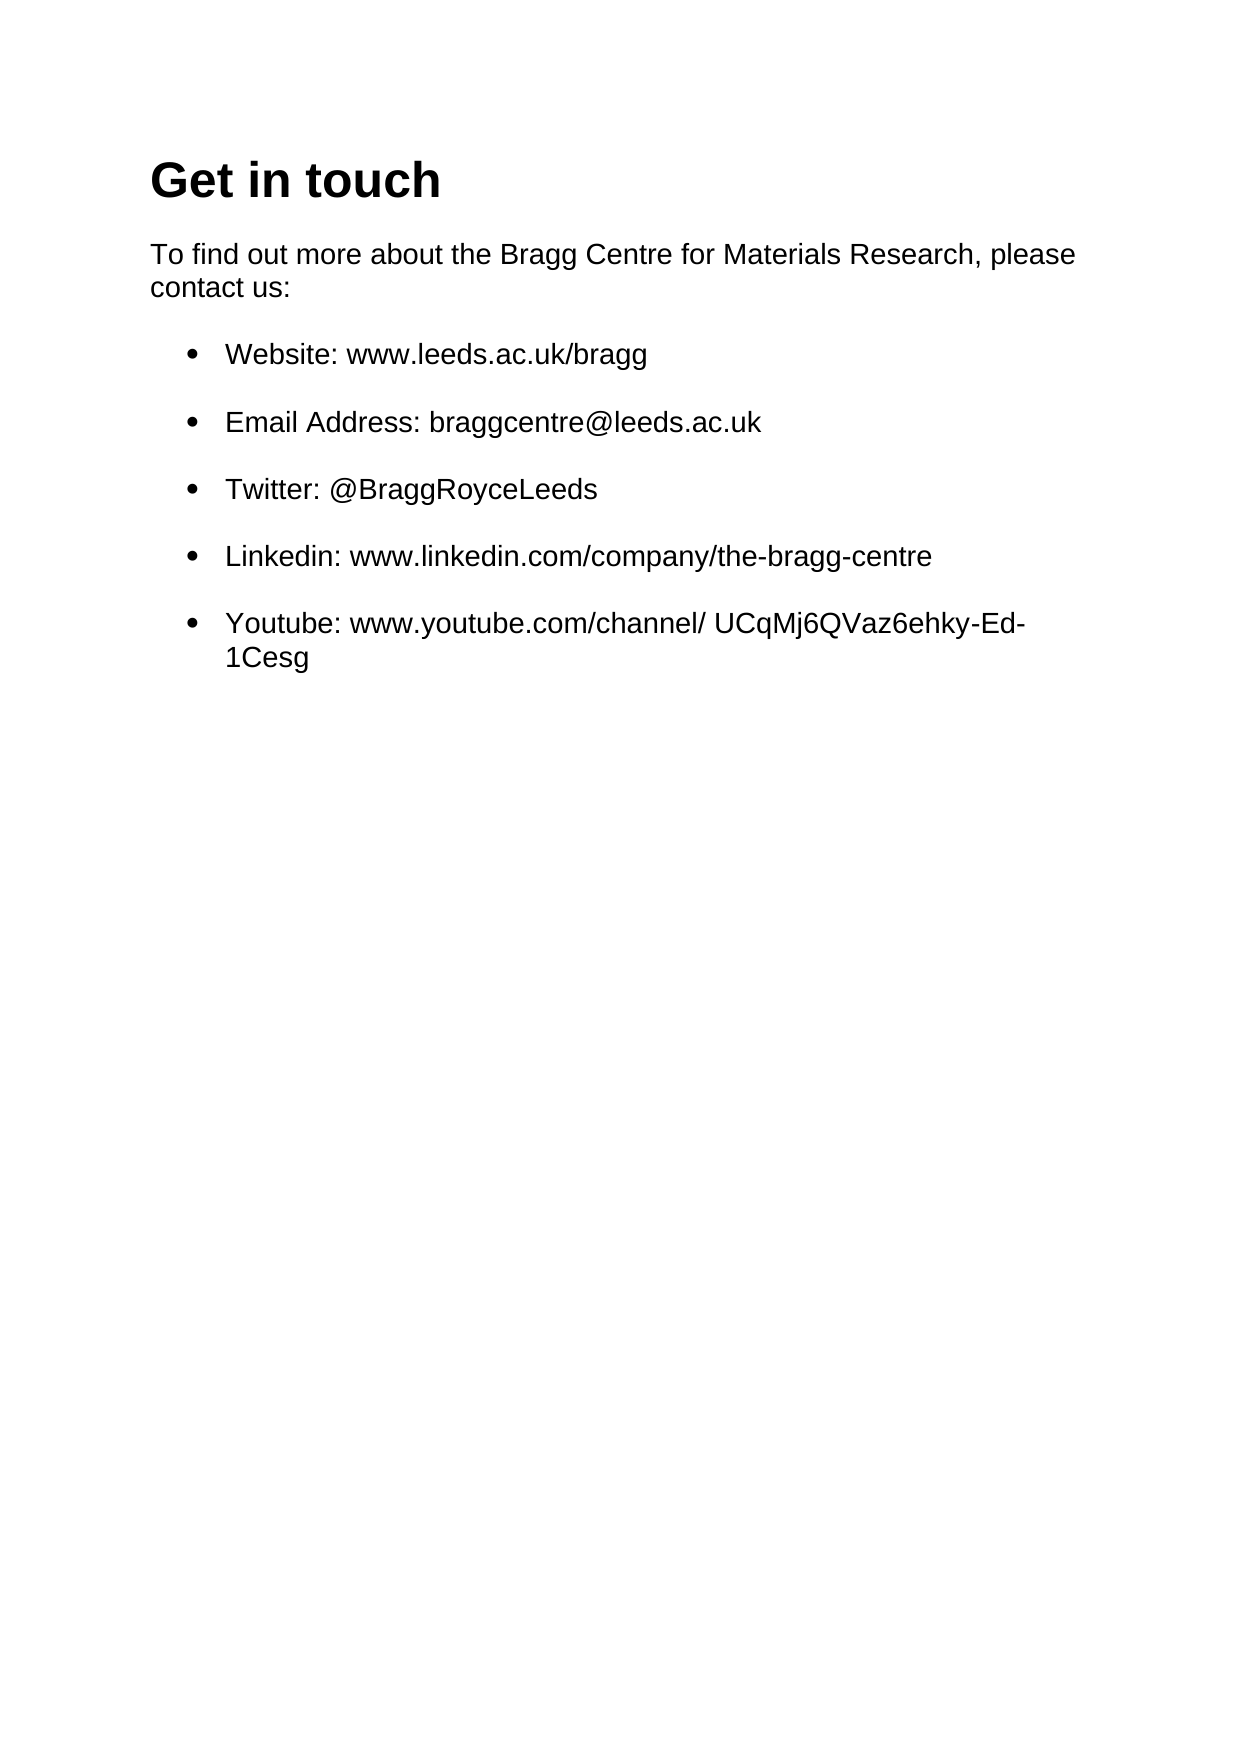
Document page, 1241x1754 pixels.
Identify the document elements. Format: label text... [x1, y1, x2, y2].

list Website: www.leeds.ac.uk/bragg [187, 337, 1090, 371]
text To find out more about the Bragg Centre for Materials Research, please contact us: [150, 237, 1090, 304]
subtitle Get in touch [150, 150, 1090, 207]
list Twitter: @BraggRoyceLeeds [187, 472, 1090, 506]
list Email Address: braggcentre@leeds.ac.uk [187, 404, 1090, 438]
list Linkedin: www.linkedin.com/company/the-bragg-centre [187, 539, 1090, 573]
list Youtube: www.youtube.com/channel/ UCqMj6QVaz6ehky-Ed-1Cesg [187, 606, 1090, 674]
